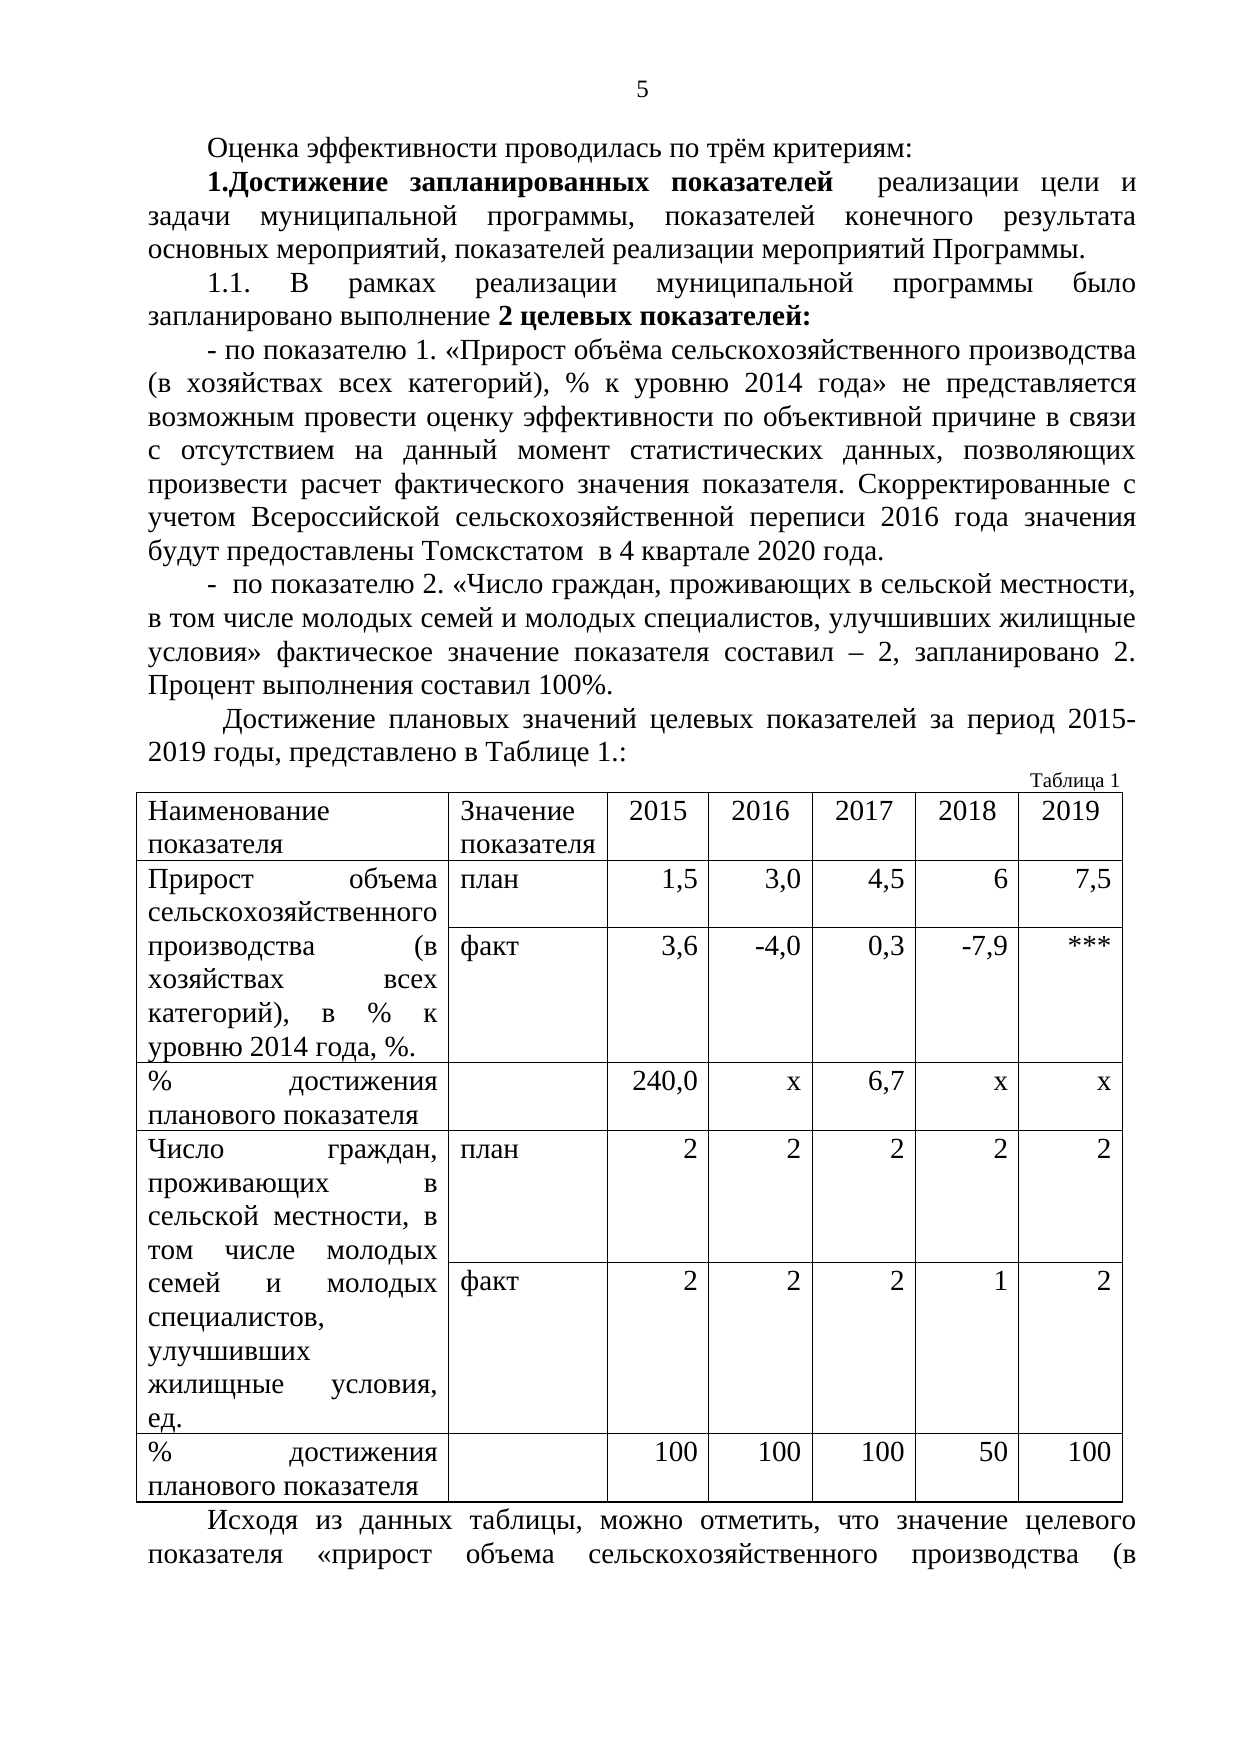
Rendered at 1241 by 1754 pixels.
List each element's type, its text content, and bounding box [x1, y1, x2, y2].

table_cell 1 [916, 1263, 1018, 1433]
table_cell % достижения планового показателя [137, 1434, 448, 1501]
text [148, 1502, 1137, 1569]
table_cell -4,0 [709, 928, 812, 1062]
table_cell 2 [1019, 1131, 1122, 1262]
table_cell план [449, 861, 607, 927]
text Достижение плановых значений целевых показателей за период 2015-2019 годы, представлено в Таблице 1.: [148, 701, 1137, 768]
text Оценка эффективности проводилась по трём критериям: [148, 131, 1137, 164]
table_header Наименование показателя [137, 793, 448, 860]
table_header 2015 [608, 793, 708, 860]
table_header Значение показателя [449, 793, 607, 860]
text Таблица 1 [148, 768, 1137, 792]
table_cell план [449, 1131, 607, 1262]
table_cell 6 [916, 861, 1018, 927]
table_cell 6,7 [813, 1063, 915, 1130]
table_cell 7,5 [1019, 861, 1122, 927]
table_cell 100 [813, 1434, 915, 1501]
table_cell х [916, 1063, 1018, 1130]
table_cell 50 [916, 1434, 1018, 1501]
table_cell -7,9 [916, 928, 1018, 1062]
table_cell 2 [813, 1131, 915, 1262]
table_cell 240,0 [608, 1063, 708, 1130]
table_cell *** [1019, 928, 1122, 1062]
table_cell факт [449, 928, 607, 1062]
table_cell 3,0 [709, 861, 812, 927]
table_cell 2 [813, 1263, 915, 1433]
table_cell 100 [1019, 1434, 1122, 1501]
text - по показателю 1. «Прирост объёма сельскохозяйственного производства (в хозяйствах всех категорий), % к уровню 2014 года» не представляется возможным провести оценку эффективности по объективной причине в связи с отсутствием на данный момент статистических данных, позволяющих произвести расчет фактического значения показателя. Скорректированные с учетом Всероссийской сельскохозяйственной переписи 2016 года значения будут предоставлены Томскстатом в 4 квартале 2020 года. [148, 332, 1137, 567]
table_cell 1,5 [608, 861, 708, 927]
table_cell 4,5 [813, 861, 915, 927]
table_cell [449, 1063, 607, 1130]
table_cell 2 [1019, 1263, 1122, 1433]
table_cell х [1019, 1063, 1122, 1130]
table_cell 2 [608, 1263, 708, 1433]
table_cell 0,3 [813, 928, 915, 1062]
table_cell 3,6 [608, 928, 708, 1062]
text 1.1. В рамках реализации муниципальной программы было запланировано выполнение 2 целевых показателей: [148, 265, 1137, 332]
table_cell 100 [608, 1434, 708, 1501]
table_cell факт [449, 1263, 607, 1433]
table_cell 100 [709, 1434, 812, 1501]
table_cell % достижения планового показателя [137, 1063, 448, 1130]
text 1.Достижение запланированных показателей реализации цели и задачи муниципальной программы, показателей конечного результата основных мероприятий, показателей реализации мероприятий Программы. [148, 164, 1137, 265]
table_cell [449, 1434, 607, 1501]
table_cell Число граждан, проживающих в сельской местности, в том числе молодых семей и молодых специалистов, улучшивших жилищные условия, ед. [137, 1131, 448, 1433]
table_cell Прирост объема сельскохозяйственного производства (в хозяйствах всех категорий), в % к уровню 2014 года, %. [137, 861, 448, 1062]
text - по показателю 2. «Число граждан, проживающих в сельской местности, в том числе молодых семей и молодых специалистов, улучшивших жилищные условия» фактическое значение показателя составил – 2, запланировано 2. Процент выполнения составил 100%. [148, 567, 1137, 701]
table_cell 2 [608, 1131, 708, 1262]
table_cell 2 [709, 1263, 812, 1433]
table_header 2018 [916, 793, 1018, 860]
table_cell х [709, 1063, 812, 1130]
table_header 2017 [813, 793, 915, 860]
table_cell 2 [709, 1131, 812, 1262]
table_header 2019 [1019, 793, 1122, 860]
table_header 2016 [709, 793, 812, 860]
table_cell 2 [916, 1131, 1018, 1262]
